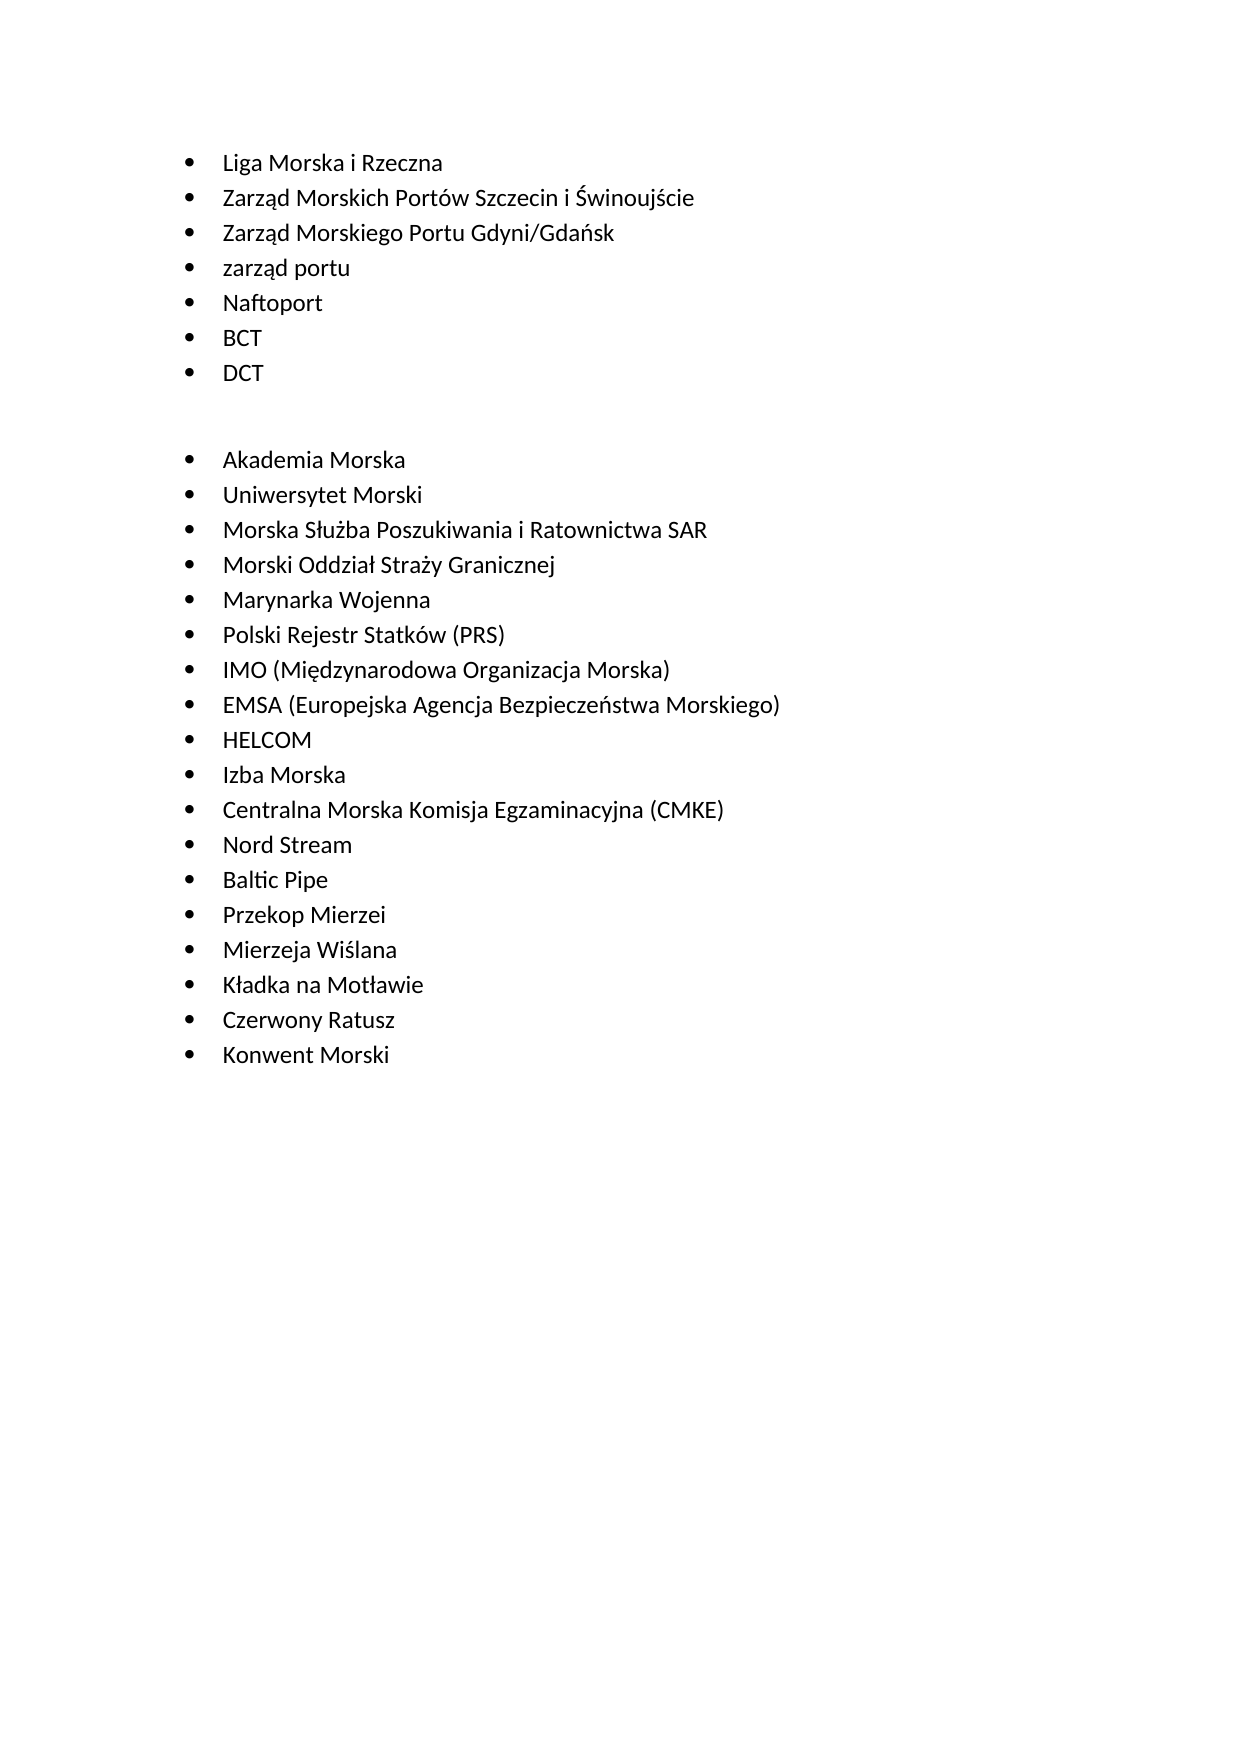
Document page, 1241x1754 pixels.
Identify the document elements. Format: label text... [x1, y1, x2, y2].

list DCT [185, 358, 1093, 388]
list BCT [185, 323, 1093, 353]
list Marynarka Wojenna [185, 584, 1093, 614]
list Morski Oddział Straży Granicznej [185, 549, 1093, 579]
list Zarząd Morskiego Portu Gdyni/Gdańsk [185, 218, 1093, 248]
list Liga Morska i Rzeczna [185, 148, 1093, 178]
list Konwent Morski [185, 1039, 1093, 1069]
list Przekop Mierzei [185, 899, 1093, 929]
list Polski Rejestr Statków (PRS) [185, 619, 1093, 649]
list Centralna Morska Komisja Egzaminacyjna (CMKE) [185, 794, 1093, 824]
list Akademia Morska [185, 444, 1093, 474]
list Kładka na Motławie [185, 969, 1093, 999]
list EMSA (Europejska Agencja Bezpieczeństwa Morskiego) [185, 689, 1093, 719]
list HELCOM [185, 724, 1093, 754]
list zarząd portu [185, 253, 1093, 283]
list Morska Służba Poszukiwania i Ratownictwa SAR [185, 514, 1093, 544]
list Czerwony Ratusz [185, 1004, 1093, 1034]
list Naftoport [185, 288, 1093, 318]
list IMO (Międzynarodowa Organizacja Morska) [185, 654, 1093, 684]
list Uniwersytet Morski [185, 479, 1093, 509]
list Izba Morska [185, 759, 1093, 789]
list Zarząd Morskich Portów Szczecin i Świnoujście [185, 183, 1093, 213]
list Nord Stream [185, 829, 1093, 859]
list Baltic Pipe [185, 864, 1093, 894]
list Mierzeja Wiślana [185, 934, 1093, 964]
